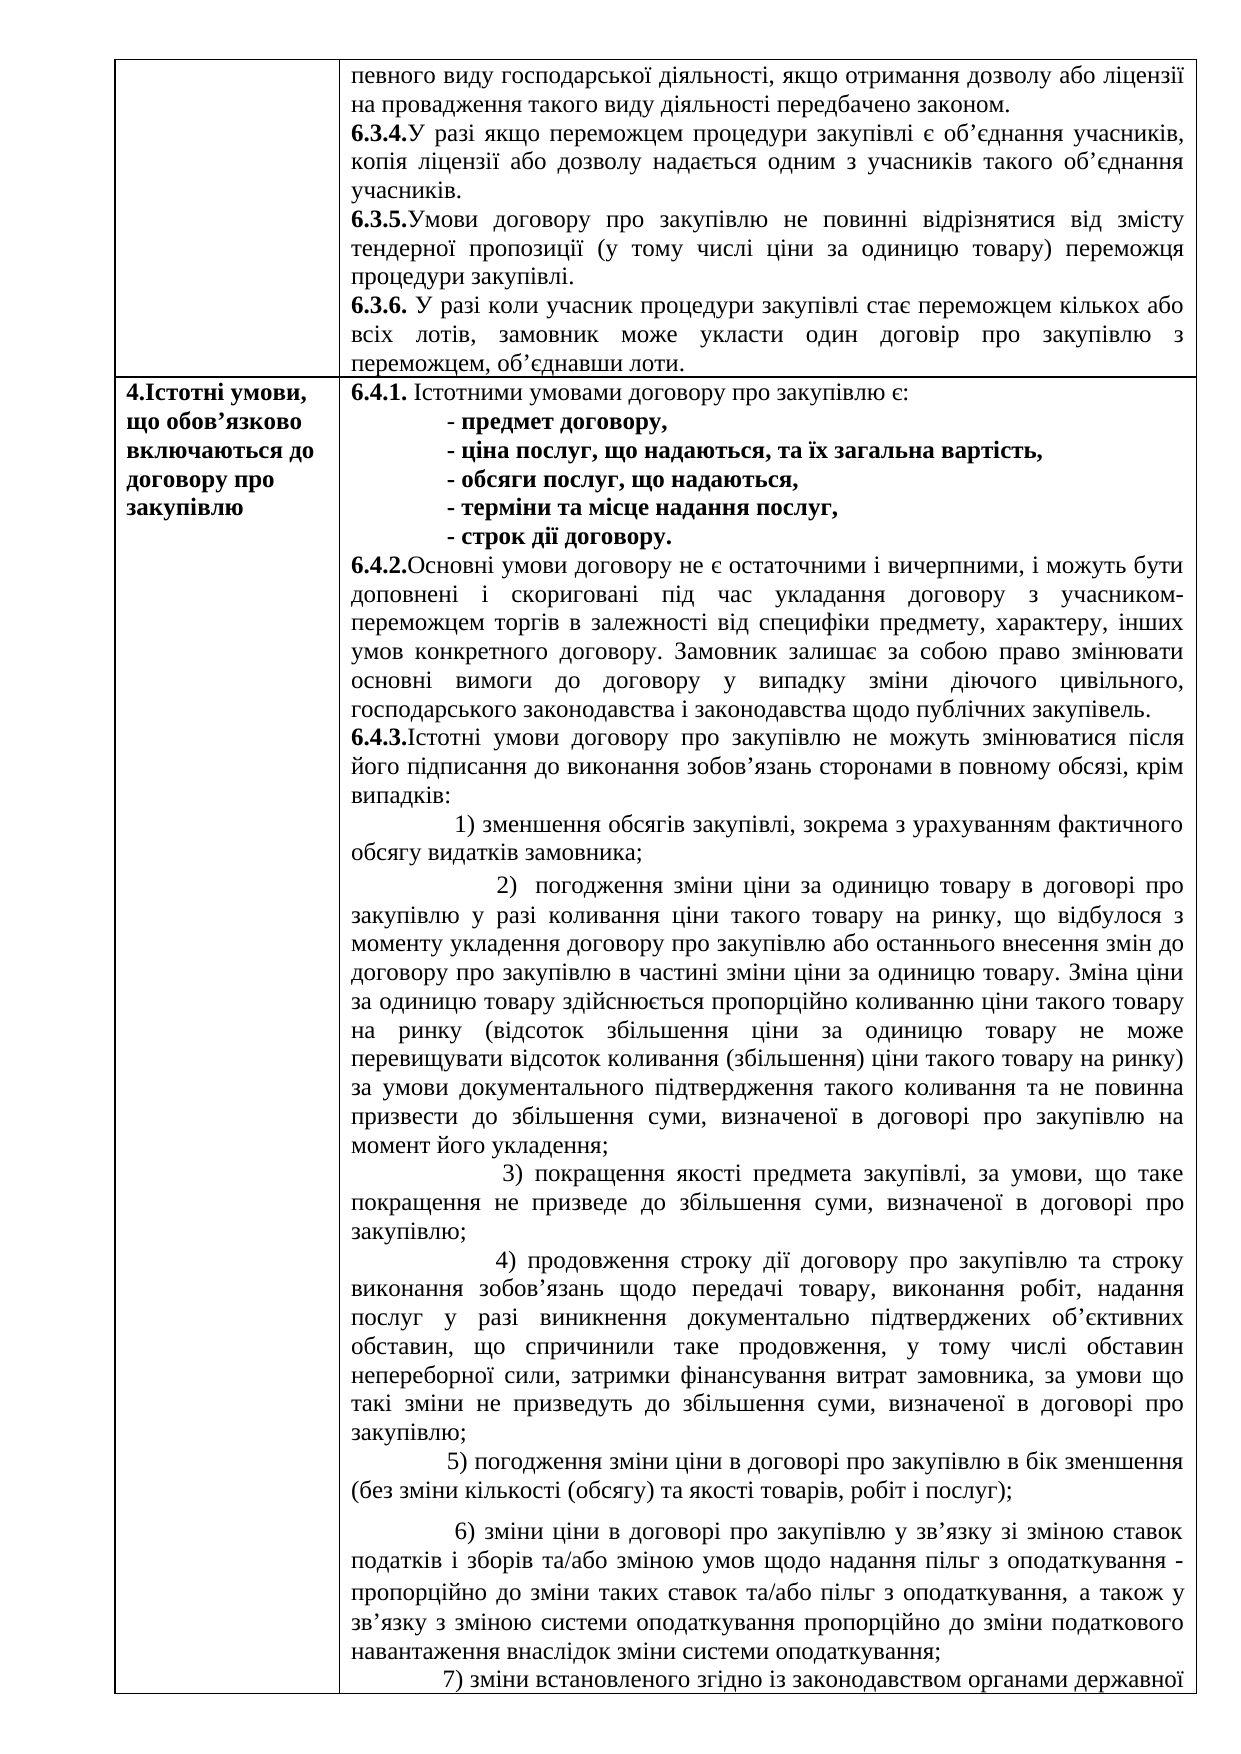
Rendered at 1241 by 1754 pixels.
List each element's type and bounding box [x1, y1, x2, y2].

table_cell [116, 378, 339, 1693]
table_cell [116, 60, 339, 376]
table_cell [340, 378, 1196, 1693]
table_cell [340, 60, 1196, 376]
